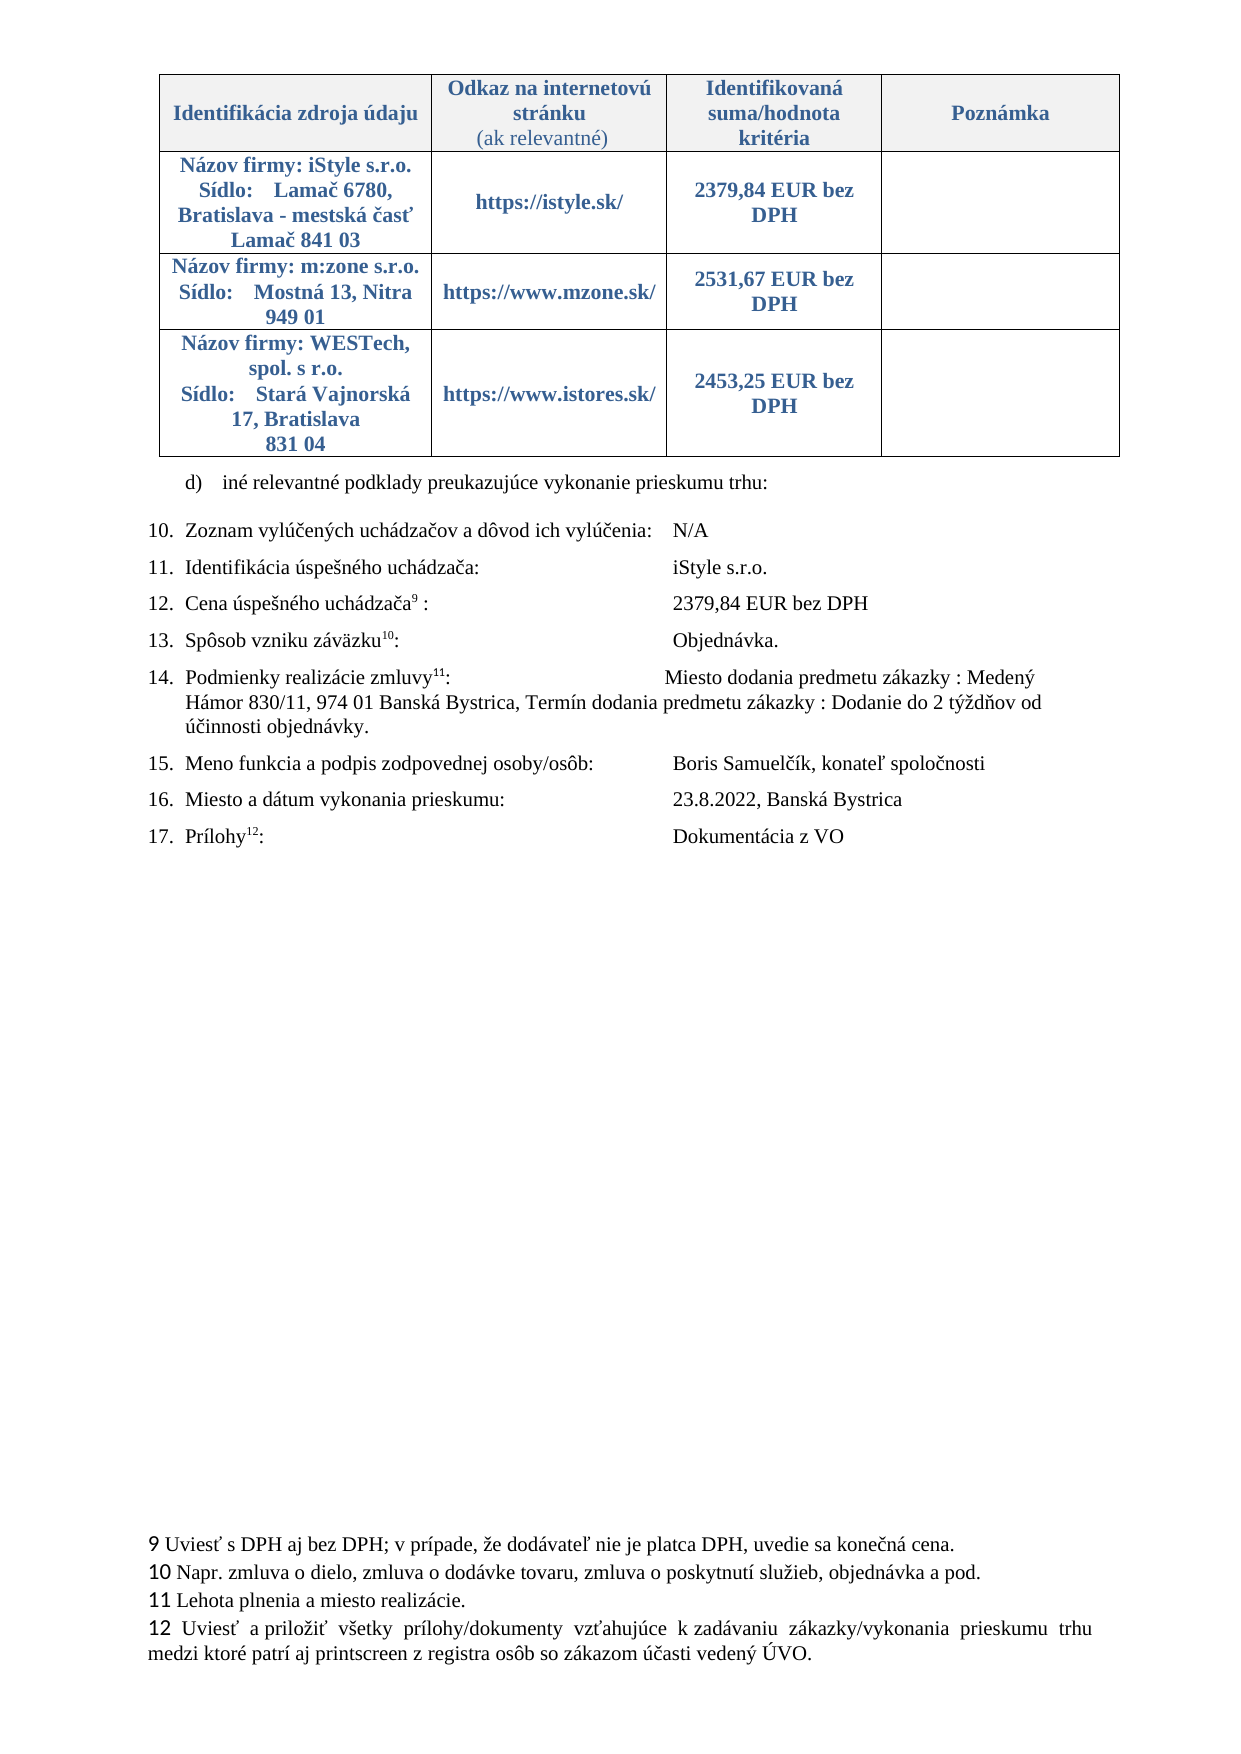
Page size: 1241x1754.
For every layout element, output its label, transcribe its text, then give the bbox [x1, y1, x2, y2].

table_header Odkaz na internetovú stránku (ak relevantné) [432, 75, 666, 151]
table_cell Názov firmy: WESTech, spol. s r.o. Sídlo: Stará Vajnorská 17, Bratislava 831 04 [160, 330, 431, 456]
list Miesto a dátum vykonania prieskumu: 23.8.2022, Banská Bystrica [148, 787, 1093, 811]
table_cell [882, 152, 1119, 252]
table_cell Názov firmy: iStyle s.r.o. Sídlo: Lamač 6780, Bratislava - mestská časť Lamač 841 03 [160, 152, 431, 252]
table_header Identifikácia zdroja údaju [160, 75, 431, 151]
table_cell 2453,25 EUR bez DPH [667, 330, 881, 456]
list Meno funkcia a podpis zodpovednej osoby/osôb: Boris Samuelčík, konateľ spoločnosti [148, 751, 1093, 774]
table_cell https://www.istores.sk/ [432, 330, 666, 456]
list Prílohy: Dokumentácia z VO [148, 824, 1093, 848]
list Podmienky realizácie zmluvy: Miesto dodania predmetu zákazky : Medený Hámor 830/11, 974 01 Banská Bystrica, Termín dodania predmetu zákazky : Dodanie do 2 týždňov od účinnosti objednávky. [148, 664, 1093, 738]
list Spôsob vzniku záväzku: Objednávka. [148, 628, 1093, 652]
list Cena úspešného uchádzača : 2379,84 EUR bez DPH [148, 591, 1093, 615]
table_cell [882, 330, 1119, 456]
list Identifikácia úspešného uchádzača: iStyle s.r.o. [148, 555, 1093, 579]
table_cell https://istyle.sk/ [432, 152, 666, 252]
table_cell 2379,84 EUR bez DPH [667, 152, 881, 252]
table_cell Názov firmy: m:zone s.r.o. Sídlo: Mostná 13, Nitra 949 01 [160, 254, 431, 329]
table_header Poznámka [882, 75, 1119, 151]
list Zoznam vylúčených uchádzačov a dôvod ich vylúčenia: N/A [148, 518, 1093, 542]
table_cell https://www.mzone.sk/ [432, 254, 666, 329]
list iné relevantné podklady preukazujúce vykonanie prieskumu trhu: [185, 470, 1093, 494]
table_cell 2531,67 EUR bez DPH [667, 254, 881, 329]
table_header Identifikovaná suma/hodnota kritéria [667, 75, 881, 151]
table_cell [882, 254, 1119, 329]
